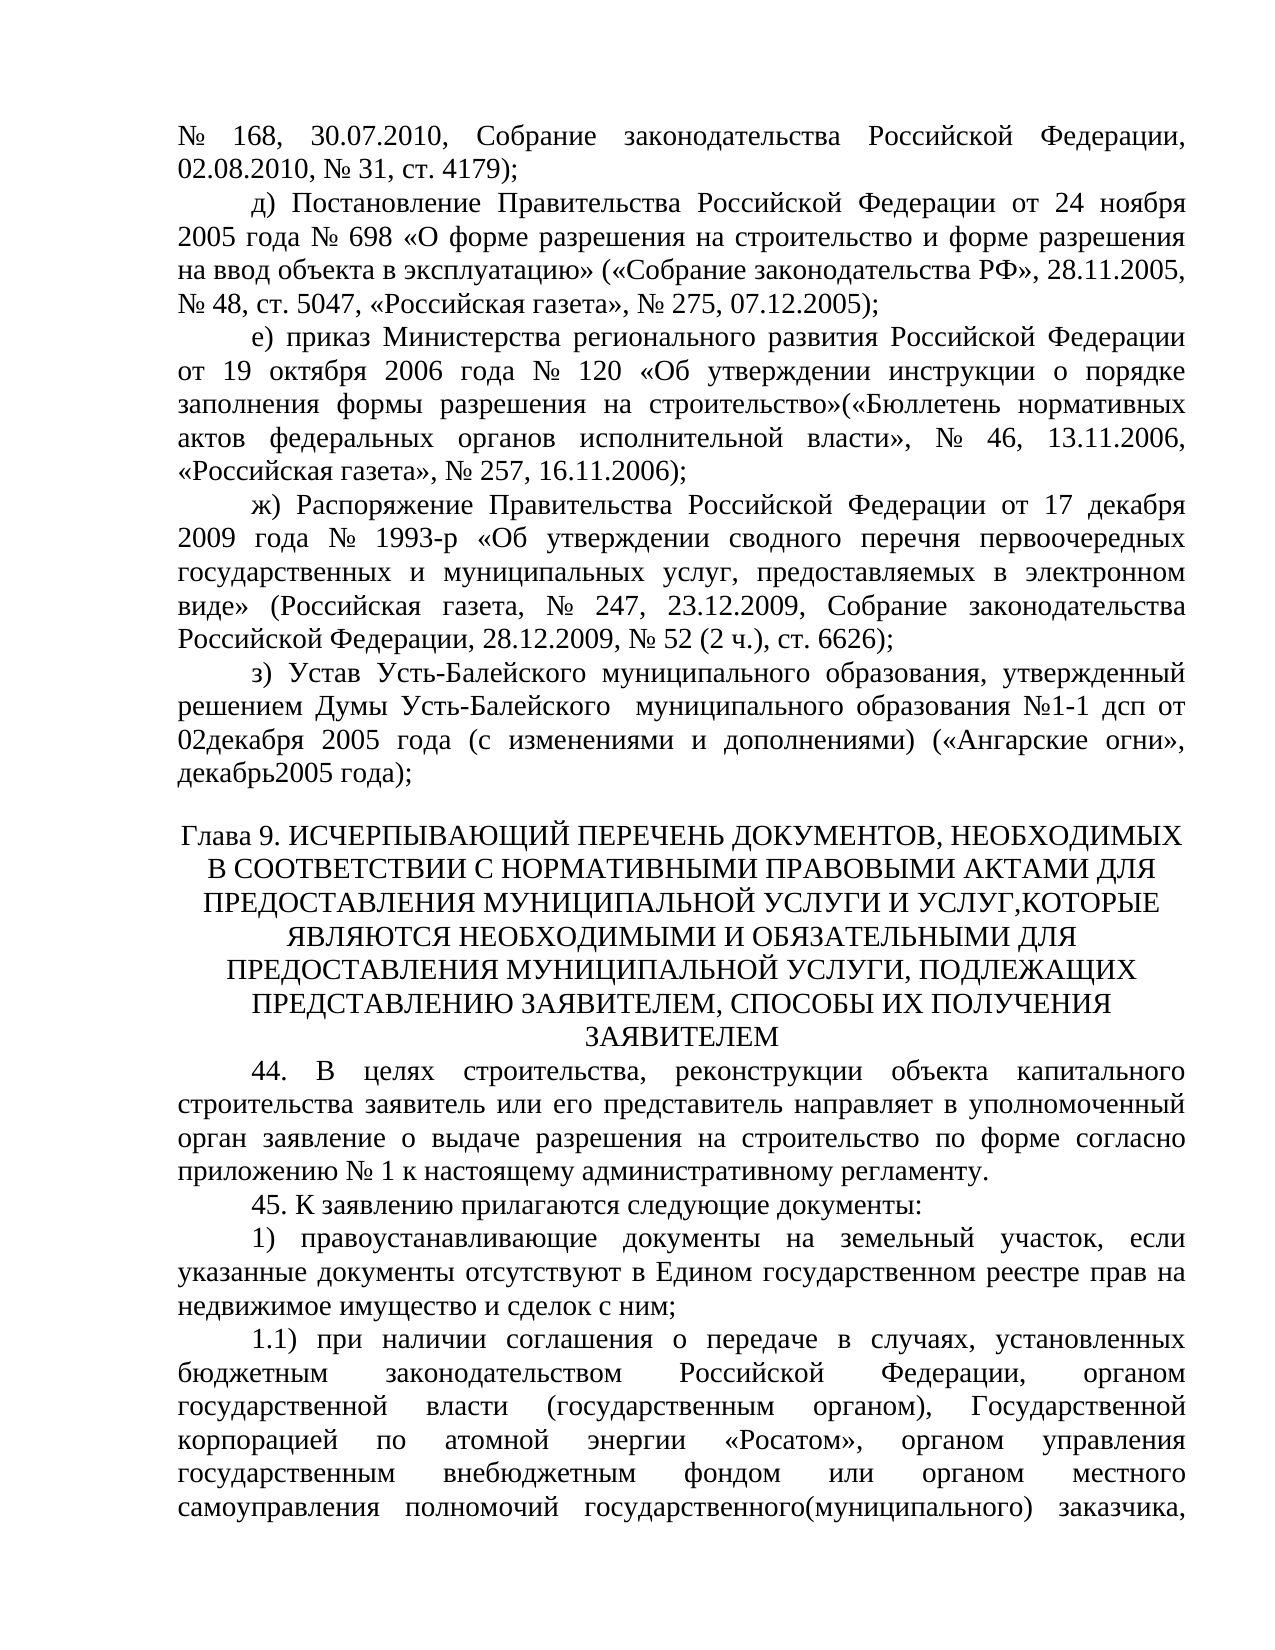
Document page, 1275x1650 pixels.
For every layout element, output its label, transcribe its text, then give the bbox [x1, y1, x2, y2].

text з) Устав Усть-Балейского муниципального образования, утвержденный решением Думы Усть-Балейского муниципального образования №1-1 дсп от 02декабря 2005 года (с изменениями и дополнениями) («Ангарские огни», декабрь2005 года); [177, 655, 1186, 789]
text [177, 1321, 1186, 1522]
text 1) правоустанавливающие документы на земельный участок, если указанные документы отсутствуют в Едином государственном реестре прав на недвижимое имущество и сделок с ним; [177, 1221, 1186, 1321]
text 45. К заявлению прилагаются следующие документы: [177, 1187, 1186, 1221]
text 44. В целях строительства, реконструкции объекта капитального строительства заявитель или его представитель направляет в уполномоченный орган заявление о выдаче разрешения на строительство по форме согласно приложению № 1 к настоящему административному регламенту. [177, 1053, 1186, 1187]
text ж) Распоряжение Правительства Российской Федерации от 17 декабря 2009 года № 1993-р «Об утверждении сводного перечня первоочередных государственных и муниципальных услуг, предоставляемых в электронном виде» (Российская газета, № 247, 23.12.2009, Собрание законодательства Российской Федерации, 28.12.2009, № 52 (2 ч.), ст. 6626); [177, 487, 1186, 655]
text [177, 118, 1186, 185]
text д) Постановление Правительства Российской Федерации от 24 ноября 2005 года № 698 «О форме разрешения на строительство и форме разрешения на ввод объекта в эксплуатацию» («Собрание законодательства РФ», 28.11.2005, № 48, ст. 5047, «Российская газета», № 275, 07.12.2005); [177, 185, 1186, 319]
text е) приказ Министерства регионального развития Российской Федерации от 19 октября 2006 года № 120 «Об утверждении инструкции о порядке заполнения формы разрешения на строительство»(«Бюллетень нормативных актов федеральных органов исполнительной власти», № 46, 13.11.2006, «Российская газета», № 257, 16.11.2006); [177, 319, 1186, 487]
text Глава 9. ИСЧЕРПЫВАЮЩИЙ ПЕРЕЧЕНЬ ДОКУМЕНТОВ, НЕОБХОДИМЫХ В СООТВЕТСТВИИ С НОРМАТИВНЫМИ ПРАВОВЫМИ АКТАМИ ДЛЯ ПРЕДОСТАВЛЕНИЯ МУНИЦИПАЛЬНОЙ УСЛУГИ И УСЛУГ,КОТОРЫЕ ЯВЛЯЮТСЯ НЕОБХОДИМЫМИ И ОБЯЗАТЕЛЬНЫМИ ДЛЯ ПРЕДОСТАВЛЕНИЯ МУНИЦИПАЛЬНОЙ УСЛУГИ, ПОДЛЕЖАЩИХ ПРЕДСТАВЛЕНИЮ ЗАЯВИТЕЛЕМ, СПОСОБЫ ИХ ПОЛУЧЕНИЯ ЗАЯВИТЕЛЕМ [177, 818, 1186, 1053]
